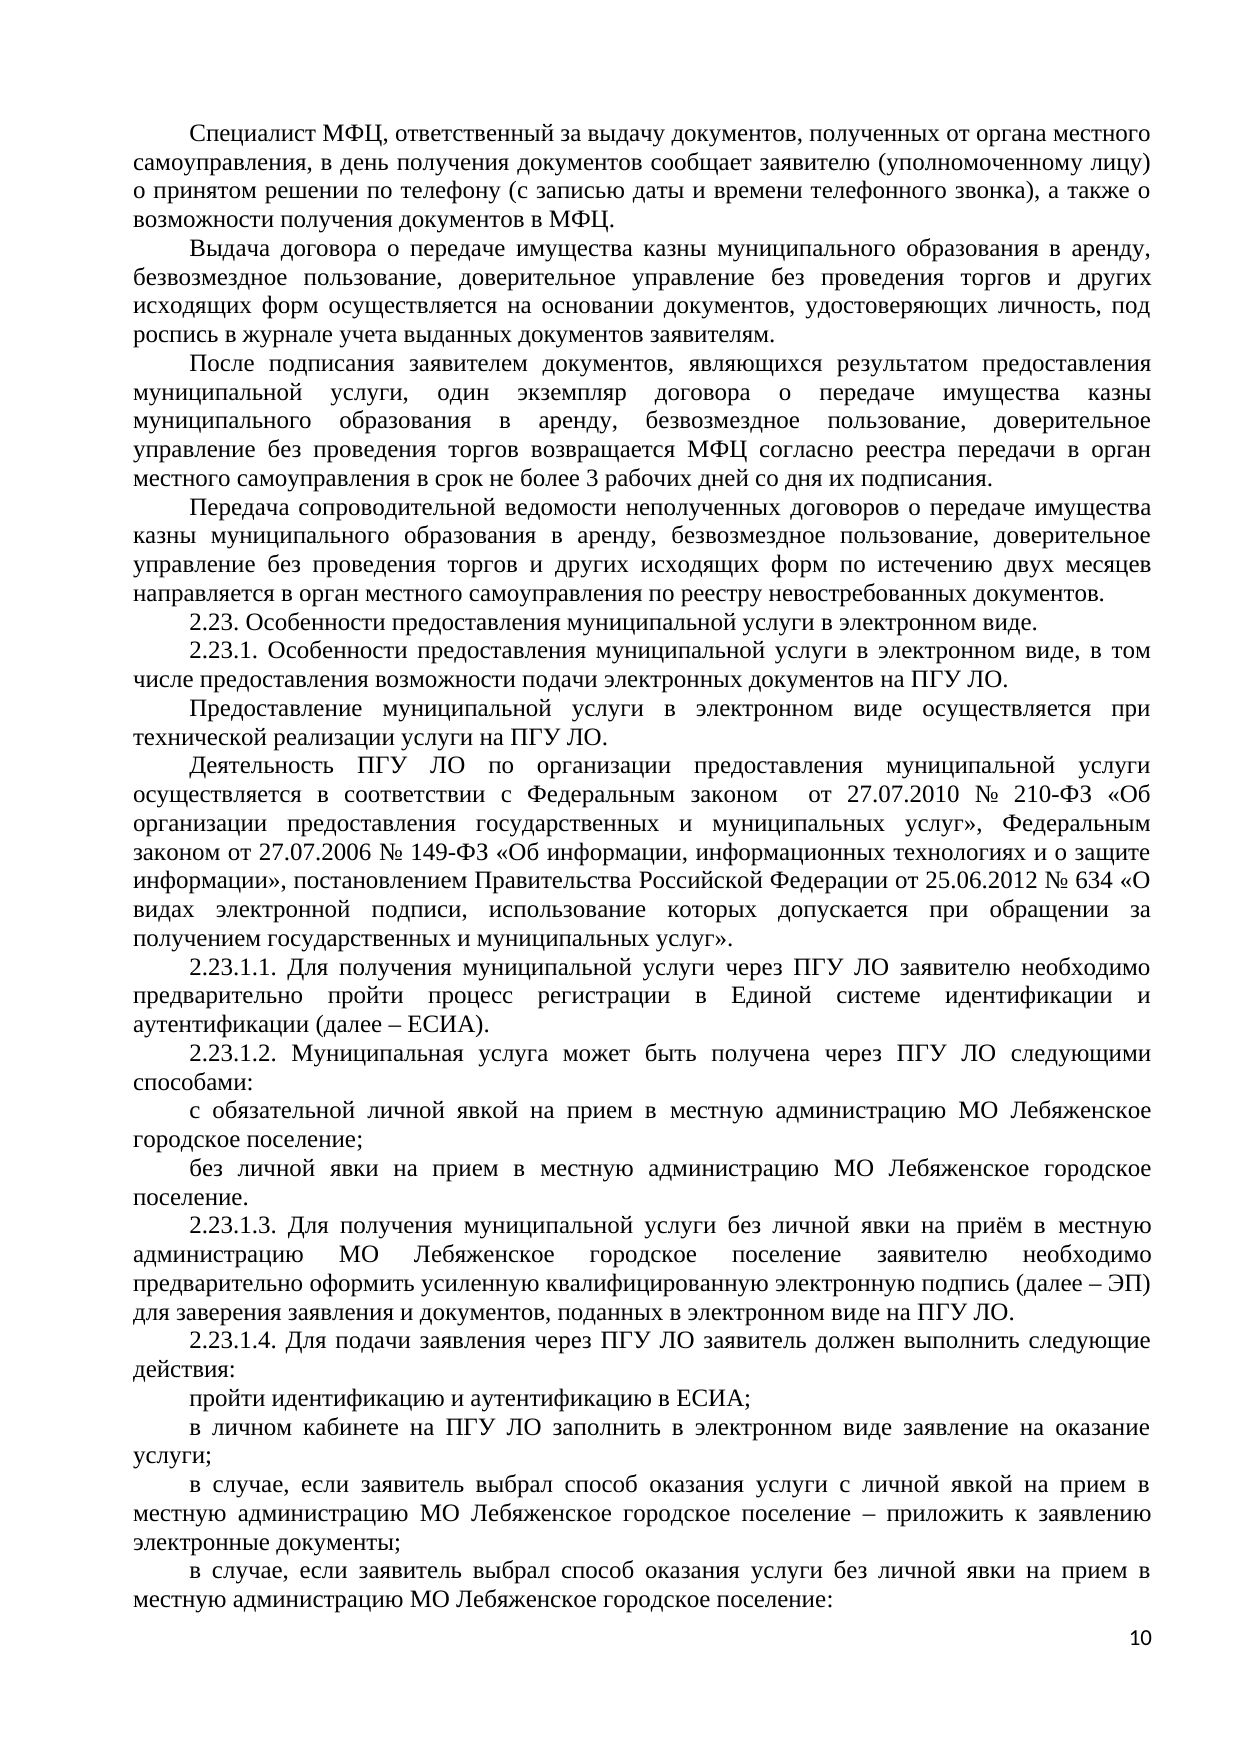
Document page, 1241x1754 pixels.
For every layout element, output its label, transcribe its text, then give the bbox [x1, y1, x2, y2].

text После подписания заявителем документов, являющихся результатом предоставления муниципальной услуги, один экземпляр договора о передаче имущества казны муниципального образования в аренду, безвозмездное пользование, доверительное управление без проведения торгов возвращается МФЦ согласно реестра передачи в орган местного самоуправления в срок не более 3 рабочих дней со дня их подписания. [133, 348, 1152, 492]
text 2.23. Особенности предоставления муниципальной услуги в электронном виде. [133, 607, 1152, 636]
text Предоставление муниципальной услуги в электронном виде осуществляется при технической реализации услуги на ПГУ ЛО. [133, 693, 1152, 751]
text 2.23.1.4. Для подачи заявления через ПГУ ЛО заявитель должен выполнить следующие действия: [133, 1326, 1152, 1383]
text Выдача договора о передаче имущества казны муниципального образования в аренду, безвозмездное пользование, доверительное управление без проведения торгов и других исходящих форм осуществляется на основании документов, удостоверяющих личность, под роспись в журнале учета выданных документов заявителям. [133, 233, 1152, 348]
text 2.23.1.3. Для получения муниципальной услуги без личной явки на приём в местную администрацию МО Лебяженское городское поселение заявителю необходимо предварительно оформить усиленную квалифицированную электронную подпись (далее – ЭП) для заверения заявления и документов, поданных в электронном виде на ПГУ ЛО. [133, 1211, 1152, 1326]
text 2.23.1. Особенности предоставления муниципальной услуги в электронном виде, в том числе предоставления возможности подачи электронных документов на ПГУ ЛО. [133, 636, 1152, 693]
text Передача сопроводительной ведомости неполученных договоров о передаче имущества казны муниципального образования в аренду, безвозмездное пользование, доверительное управление без проведения торгов и других исходящих форм по истечению двух месяцев направляется в орган местного самоуправления по реестру невостребованных документов. [133, 492, 1152, 607]
text с обязательной личной явкой на прием в местную администрацию МО Лебяженское городское поселение; [133, 1096, 1152, 1153]
text 2.23.1.1. Для получения муниципальной услуги через ПГУ ЛО заявителю необходимо предварительно пройти процесс регистрации в Единой системе идентификации и аутентификации (далее – ЕСИА). [133, 952, 1152, 1038]
text в случае, если заявитель выбрал способ оказания услуги с личной явкой на прием в местную администрацию МО Лебяженское городское поселение – приложить к заявлению электронные документы; [133, 1469, 1152, 1556]
text в личном кабинете на ПГУ ЛО заполнить в электронном виде заявление на оказание услуги; [133, 1412, 1152, 1469]
text пройти идентификацию и аутентификацию в ЕСИА; [133, 1383, 1152, 1412]
text без личной явки на прием в местную администрацию МО Лебяженское городское поселение. [133, 1153, 1152, 1211]
text 2.23.1.2. Муниципальная услуга может быть получена через ПГУ ЛО следующими способами: [133, 1038, 1152, 1096]
text Специалист МФЦ, ответственный за выдачу документов, полученных от органа местного самоуправления, в день получения документов сообщает заявителю (уполномоченному лицу) о принятом решении по телефону (с записью даты и времени телефонного звонка), а также о возможности получения документов в МФЦ. [133, 118, 1152, 233]
text Деятельность ПГУ ЛО по организации предоставления муниципальной услуги осуществляется в соответствии с Федеральным законом от 27.07.2010 № 210-ФЗ «Об организации предоставления государственных и муниципальных услуг», Федеральным законом от 27.07.2006 № 149-ФЗ «Об информации, информационных технологиях и о защите информации», постановлением Правительства Российской Федерации от 25.06.2012 № 634 «О видах электронной подписи, использование которых допускается при обращении за получением государственных и муниципальных услуг». [133, 751, 1152, 952]
text в случае, если заявитель выбрал способ оказания услуги без личной явки на прием в местную администрацию МО Лебяженское городское поселение: [133, 1556, 1152, 1613]
